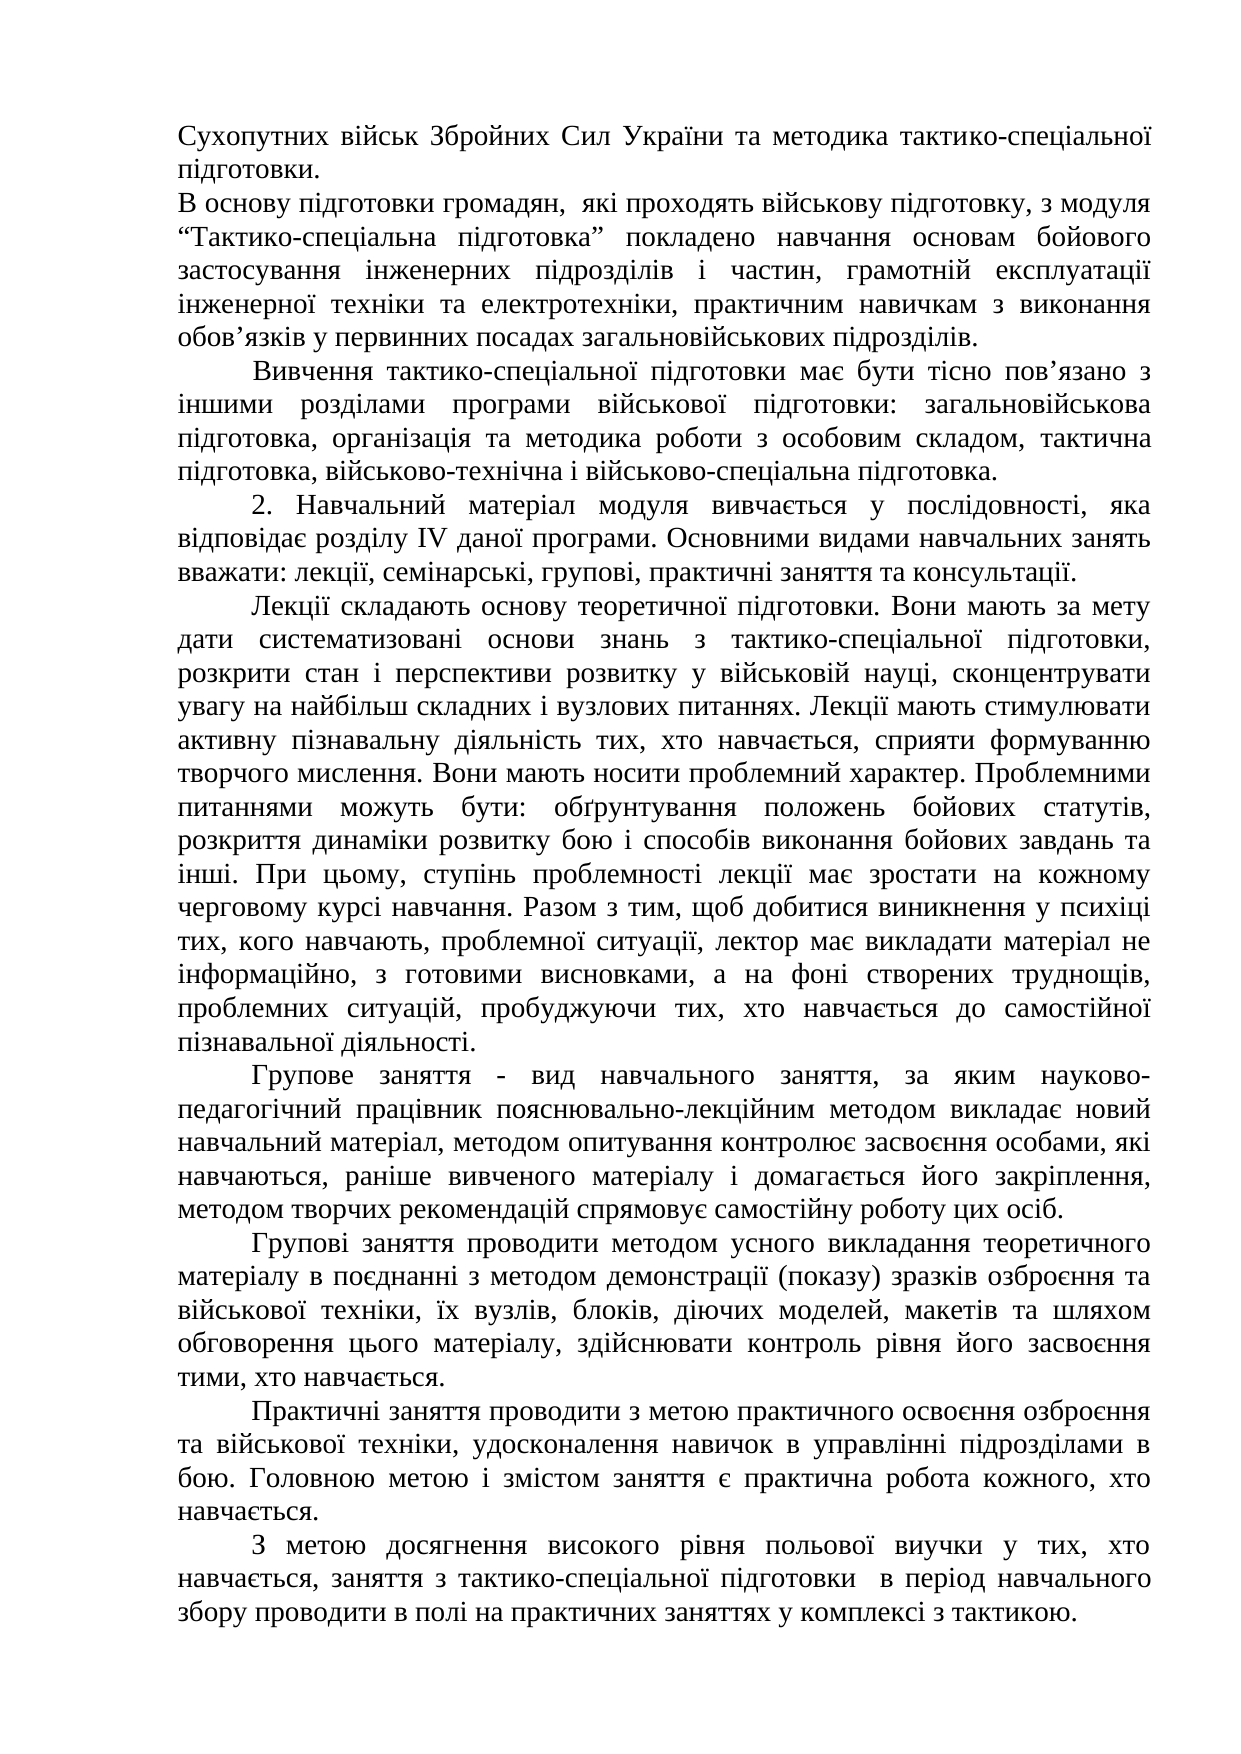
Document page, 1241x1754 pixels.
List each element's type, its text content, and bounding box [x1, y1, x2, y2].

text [177, 118, 1152, 185]
text Групове заняття - вид навчального заняття, за яким науково-педагогічний працівник пояснювально-лекційним методом викладає новий навчальний матеріал, методом опитування контролює засвоєння особами, які навчаються, раніше вивченого матеріалу і домагається його закріплення, методом творчих рекомендацій спрямовує самостійну роботу цих осіб. [177, 1057, 1152, 1225]
text Практичні заняття проводити з метою практичного освоєння озброєння та військової техніки, удосконалення навичок в управлінні підрозділами в бою. Головною метою і змістом заняття є практична робота кожного, хто навчається. [177, 1393, 1152, 1527]
text Групові заняття проводити методом усного викладання теоретичного матеріалу в поєднанні з методом демонстрації (показу) зразків озброєння та військової техніки, їх вузлів, блоків, діючих моделей, макетів та шляхом обговорення цього матеріалу, здійснювати контроль рівня його засвоєння тими, хто навчається. [177, 1225, 1152, 1393]
text 2. Навчальний матеріал модуля вивчається у послідовності, яка відповідає розділу IV даної програми. Основними видами навчальних занять вважати: лекції, семінарські, групові, практичні заняття та консультації. [177, 487, 1152, 588]
text В основу підготовки громадян, які проходять військову підготовку, з модуля “Тактико-спеціальна підготовка” покладено навчання основам бойового застосування інженерних підрозділів і частин, грамотній експлуатації інженерної техніки та електротехніки, практичним навичкам з виконання обов’язків у первинних посадах загальновійськових підрозділів. [177, 185, 1152, 353]
text Лекції складають основу теоретичної підготовки. Вони мають за мету дати систематизовані основи знань з тактико-спеціальної підготовки, розкрити стан і перспективи розвитку у військовій науці, сконцентрувати увагу на найбільш складних і вузлових питаннях. Лекції мають стимулювати активну пізнавальну діяльність тих, хто навчається, сприяти формуванню творчого мислення. Вони мають носити проблемний характер. Проблемними питаннями можуть бути: обґрунтування положень бойових статутів, розкриття динаміки розвитку бою і способів виконання бойових завдань та інші. При цьому, ступінь проблемності лекції має зростати на кожному черговому курсі навчання. Разом з тим, щоб добитися виникнення у психіці тих, кого навчають, проблемної ситуації, лектор має викладати матеріал не інформаційно, з готовими висновками, а на фоні створених труднощів, проблемних ситуацій, пробуджуючи тих, хто навчається до самостійної пізнавальної діяльності. [177, 588, 1152, 1057]
text Вивчення тактико-спеціальної підготовки має бути тісно пов’язано з іншими розділами програми військової підготовки: загальновійськова підготовка, організація та методика роботи з особовим складом, тактична підготовка, військово-технічна і військово-спеціальна підготовка. [177, 353, 1152, 487]
text З метою досягнення високого рівня польової виучки у тих, хто навчається, заняття з тактико-спеціальної підготовки в період навчального збору проводити в полі на практичних заняттях у комплексі з тактикою. [177, 1527, 1152, 1627]
